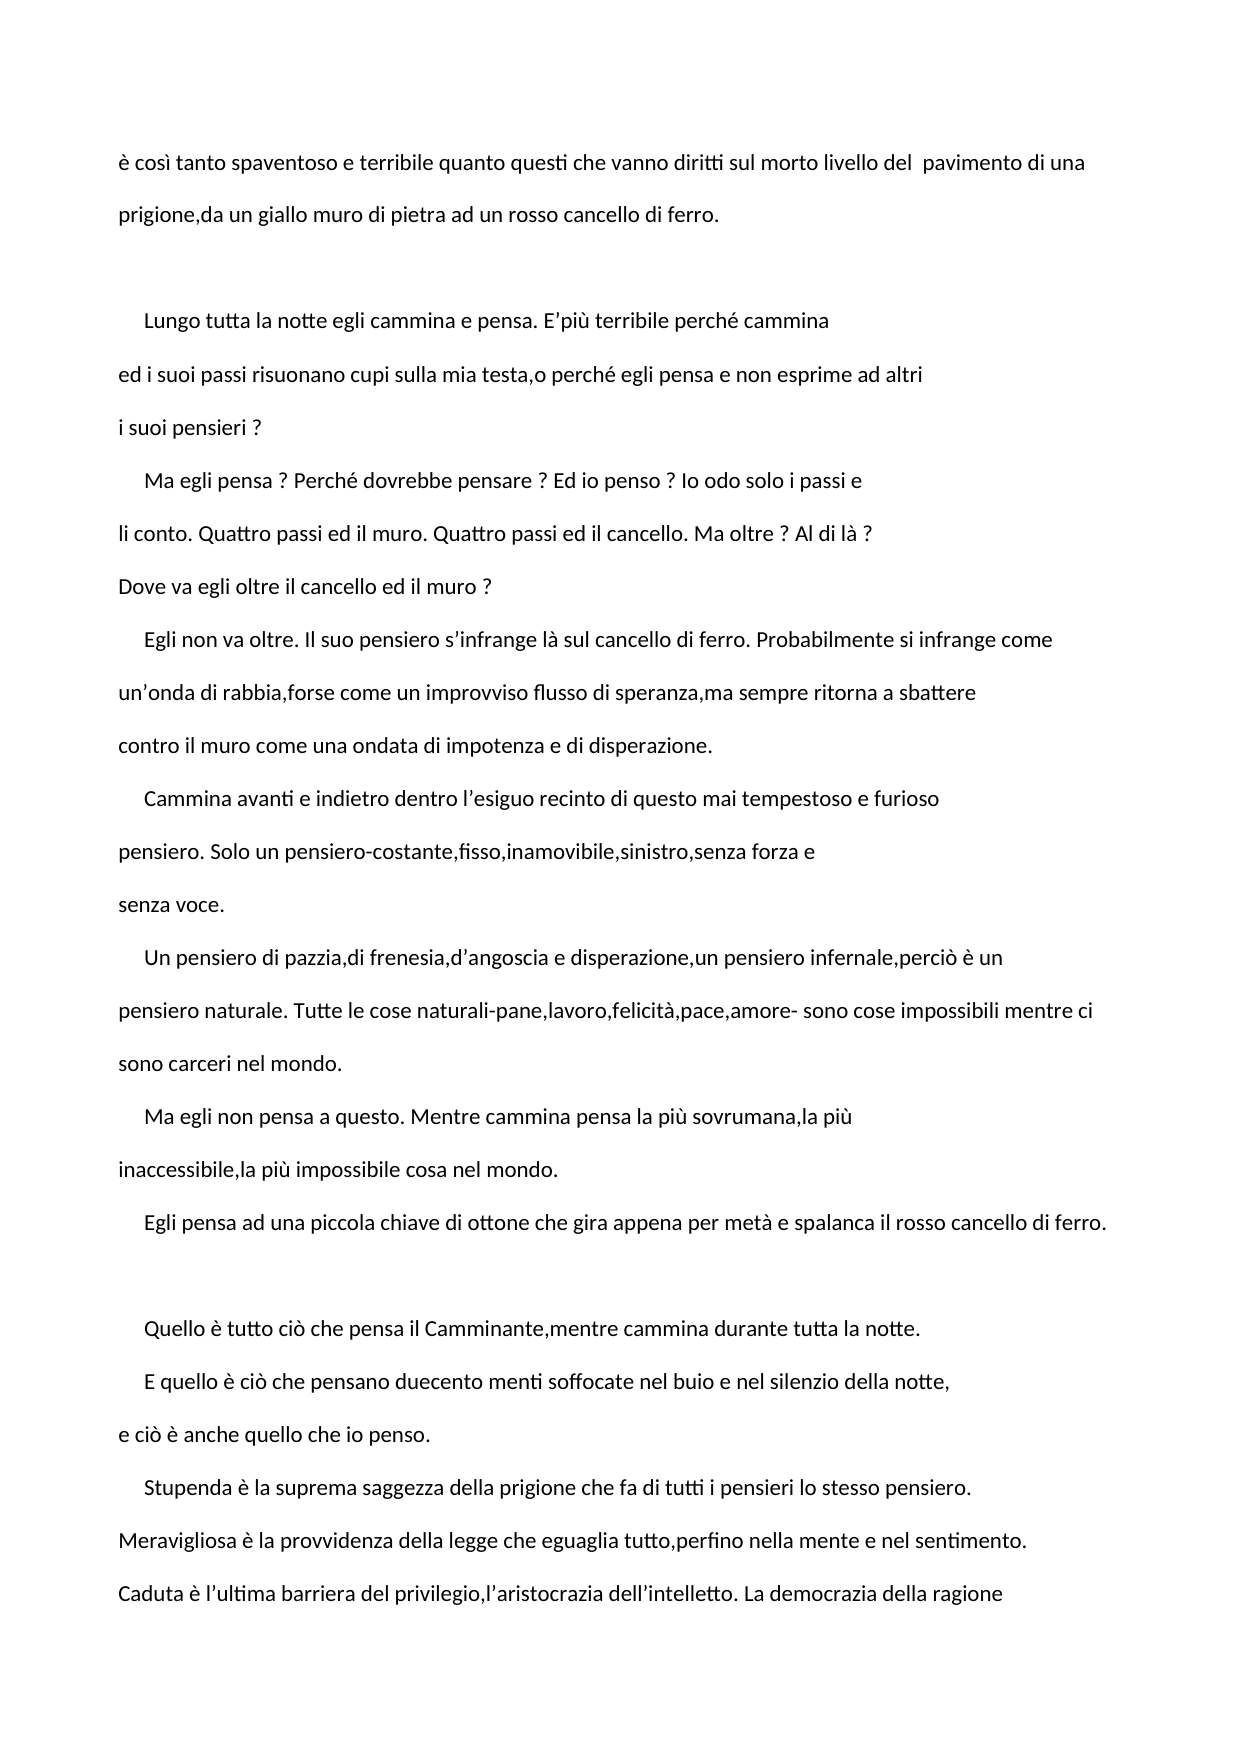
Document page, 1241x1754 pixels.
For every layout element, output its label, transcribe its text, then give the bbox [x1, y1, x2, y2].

text Un pensiero di pazzia,di frenesia,d’angoscia e disperazione,un pensiero infernale,perciò è un [118, 943, 1122, 971]
text inaccessibile,la più impossibile cosa nel mondo. [118, 1155, 1122, 1183]
text Cammina avanti e indietro dentro l’esiguo recinto di questo mai tempestoso e furioso [118, 784, 1122, 812]
text Lungo tutta la notte egli cammina e pensa. E’più terribile perché cammina [118, 307, 1122, 335]
text un’onda di rabbia,forse come un improvviso flusso di speranza,ma sempre ritorna a sbattere [118, 678, 1122, 706]
text pensiero. Solo un pensiero-costante,fisso,inamovibile,sinistro,senza forza e [118, 837, 1122, 865]
text prigione,da un giallo muro di pietra ad un rosso cancello di ferro. [118, 201, 1122, 229]
text i suoi pensieri ? [118, 413, 1122, 441]
text contro il muro come una ondata di impotenza e di disperazione. [118, 731, 1122, 759]
text Dove va egli oltre il cancello ed il muro ? [118, 572, 1122, 600]
text Stupenda è la suprema saggezza della prigione che fa di tutti i pensieri lo stesso pensiero. [118, 1473, 1122, 1501]
text Ma egli pensa ? Perché dovrebbe pensare ? Ed io penso ? Io odo solo i passi e [118, 466, 1122, 494]
text pensiero naturale. Tutte le cose naturali-pane,lavoro,felicità,pace,amore- sono cose impossibili mentre ci [118, 996, 1122, 1024]
text Meravigliosa è la provvidenza della legge che eguaglia tutto,perfino nella mente e nel sentimento. [118, 1526, 1122, 1554]
text Caduta è l’ultima barriera del privilegio,l’aristocrazia dell’intelletto. La democrazia della ragione [118, 1579, 1122, 1607]
text Egli pensa ad una piccola chiave di ottone che gira appena per metà e spalanca il rosso cancello di ferro. [118, 1208, 1122, 1236]
text sono carceri nel mondo. [118, 1049, 1122, 1077]
text E quello è ciò che pensano duecento menti soffocate nel buio e nel silenzio della notte, [118, 1367, 1122, 1395]
text ed i suoi passi risuonano cupi sulla mia testa,o perché egli pensa e non esprime ad altri [118, 360, 1122, 388]
text Ma egli non pensa a questo. Mentre cammina pensa la più sovrumana,la più [118, 1102, 1122, 1130]
text e ciò è anche quello che io penso. [118, 1420, 1122, 1448]
text Quello è tutto ciò che pensa il Camminante,mentre cammina durante tutta la notte. [118, 1314, 1122, 1342]
text Egli non va oltre. Il suo pensiero s’infrange là sul cancello di ferro. Probabilmente si infrange come [118, 625, 1122, 653]
text è così tanto spaventoso e terribile quanto questi che vanno diritti sul morto livello del pavimento di una [118, 148, 1122, 176]
text senza voce. [118, 890, 1122, 918]
text li conto. Quattro passi ed il muro. Quattro passi ed il cancello. Ma oltre ? Al di là ? [118, 519, 1122, 547]
